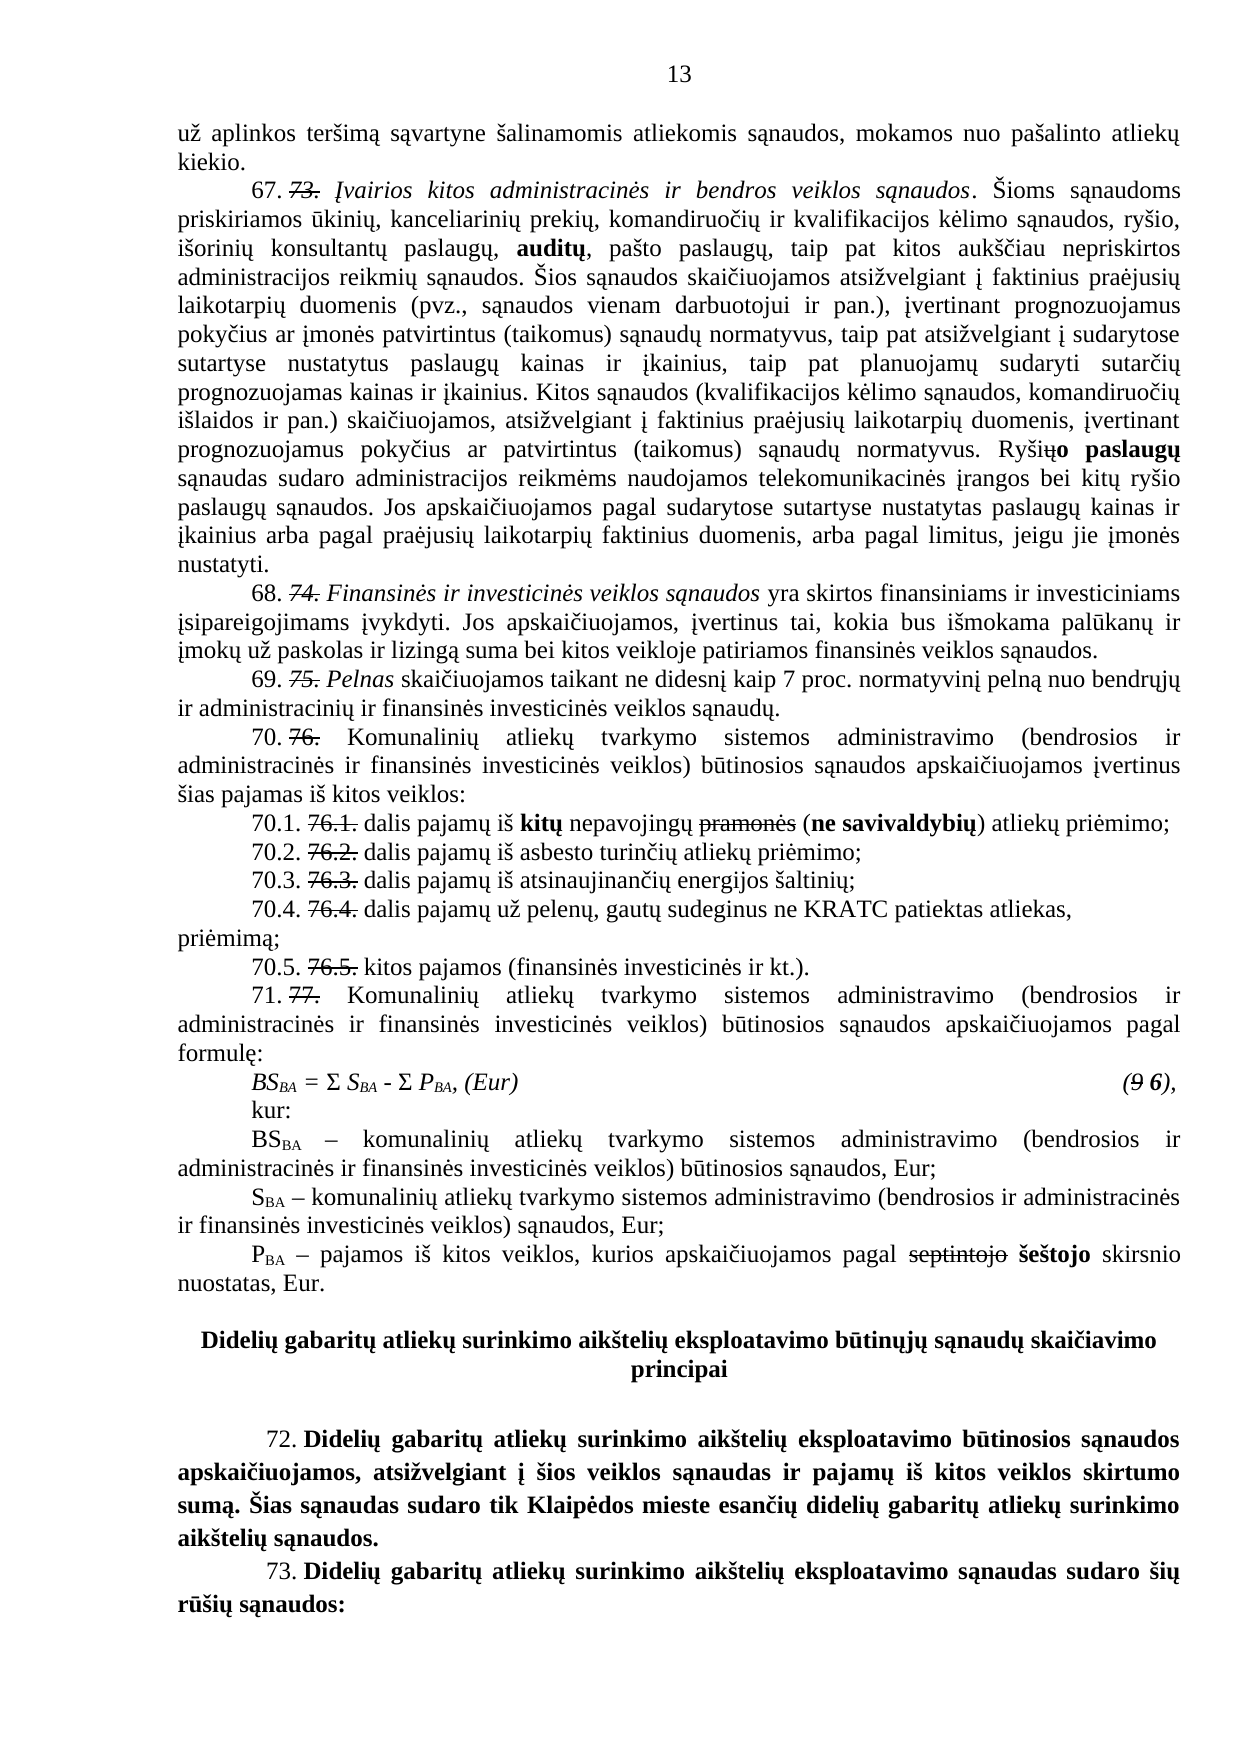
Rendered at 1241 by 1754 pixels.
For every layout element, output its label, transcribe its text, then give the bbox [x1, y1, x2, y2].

list 76.3. dalis pajamų iš atsinaujinančių energijos šaltinių; [177, 866, 1181, 894]
text kur: [177, 1096, 1181, 1124]
list 73. Įvairios kitos administracinės ir bendros veiklos sąnaudos. Šioms sąnaudoms priskiriamos ūkinių, kanceliarinių prekių, komandiruočių ir kvalifikacijos kėlimo sąnaudos, ryšio, išorinių konsultantų paslaugų, auditų, pašto paslaugų, taip pat kitos aukščiau nepriskirtos administracijos reikmių sąnaudos. Šios sąnaudos skaičiuojamos atsižvelgiant į faktinius praėjusių laikotarpių duomenis (pvz., sąnaudos vienam darbuotojui ir pan.), įvertinant prognozuojamus pokyčius ar įmonės patvirtintus (taikomus) sąnaudų normatyvus, taip pat atsižvelgiant į sudarytose sutartyse nustatytus paslaugų kainas ir įkainius, taip pat planuojamų sudaryti sutarčių prognozuojamas kainas ir įkainius. Kitos sąnaudos (kvalifikacijos kėlimo sąnaudos, komandiruočių išlaidos ir pan.) skaičiuojamos, atsižvelgiant į faktinius praėjusių laikotarpių duomenis, įvertinant prognozuojamus pokyčius ar patvirtintus (taikomus) sąnaudų normatyvus. Ryšiųo paslaugų sąnaudas sudaro administracijos reikmėms naudojamos telekomunikacinės įrangos bei kitų ryšio paslaugų sąnaudos. Jos apskaičiuojamos pagal sudarytose sutartyse nustatytas paslaugų kainas ir įkainius arba pagal praėjusių laikotarpių faktinius duomenis, arba pagal limitus, jeigu jie įmonės nustatyti. [177, 176, 1181, 578]
list 76.1. dalis pajamų iš kitų nepavojingų pramonės (ne savivaldybių) atliekų priėmimo; [177, 808, 1181, 837]
text BSBA – komunalinių atliekų tvarkymo sistemos administravimo (bendrosios ir administracinės ir finansinės investicinės veiklos) būtinosios sąnaudos, Eur; [177, 1124, 1181, 1182]
list 76.2. dalis pajamų iš asbesto turinčių atliekų priėmimo; [177, 837, 1181, 866]
text BSBA = Σ SBA - Σ PBA, (Eur) (9 6), [177, 1067, 1181, 1096]
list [177, 118, 1181, 176]
list 74. Finansinės ir investicinės veiklos sąnaudos yra skirtos finansiniams ir investiciniams įsipareigojimams įvykdyti. Jos apskaičiuojamos, įvertinus tai, kokia bus išmokama palūkanų ir įmokų už paskolas ir lizingą suma bei kitos veikloje patiriamos finansinės veiklos sąnaudos. [177, 578, 1181, 664]
text PBA – pajamos iš kitos veiklos, kurios apskaičiuojamos pagal septintojo šeštojo skirsnio nuostatas, Eur. [177, 1239, 1181, 1297]
text Didelių gabaritų atliekų surinkimo aikštelių eksploatavimo būtinųjų sąnaudų skaičiavimo principai [177, 1326, 1181, 1383]
list Didelių gabaritų atliekų surinkimo aikštelių eksploatavimo būtinosios sąnaudos apskaičiuojamos, atsižvelgiant į šios veiklos sąnaudas ir pajamų iš kitos veiklos skirtumo sumą. Šias sąnaudas sudaro tik Klaipėdos mieste esančių didelių gabaritų atliekų surinkimo aikštelių sąnaudos. [177, 1424, 1181, 1552]
list Didelių gabaritų atliekų surinkimo aikštelių eksploatavimo sąnaudas sudaro šių rūšių sąnaudos: [177, 1556, 1181, 1618]
text SBA – komunalinių atliekų tvarkymo sistemos administravimo (bendrosios ir administracinės ir finansinės investicinės veiklos) sąnaudos, Eur; [177, 1182, 1181, 1239]
list 76.4. dalis pajamų už pelenų, gautų sudeginus ne KRATC patiektas atliekas, priėmimą; [177, 894, 1181, 952]
list 76. Komunalinių atliekų tvarkymo sistemos administravimo (bendrosios ir administracinės ir finansinės investicinės veiklos) būtinosios sąnaudos apskaičiuojamos įvertinus šias pajamas iš kitos veiklos: [177, 722, 1181, 808]
list 76.5. kitos pajamos (finansinės investicinės ir kt.). [177, 952, 1181, 981]
list 75. Pelnas skaičiuojamos taikant ne didesnį kaip 7 proc. normatyvinį pelną nuo bendrųjų ir administracinių ir finansinės investicinės veiklos sąnaudų. [177, 664, 1181, 722]
list 77. Komunalinių atliekų tvarkymo sistemos administravimo (bendrosios ir administracinės ir finansinės investicinės veiklos) būtinosios sąnaudos apskaičiuojamos pagal formulę: [177, 981, 1181, 1067]
